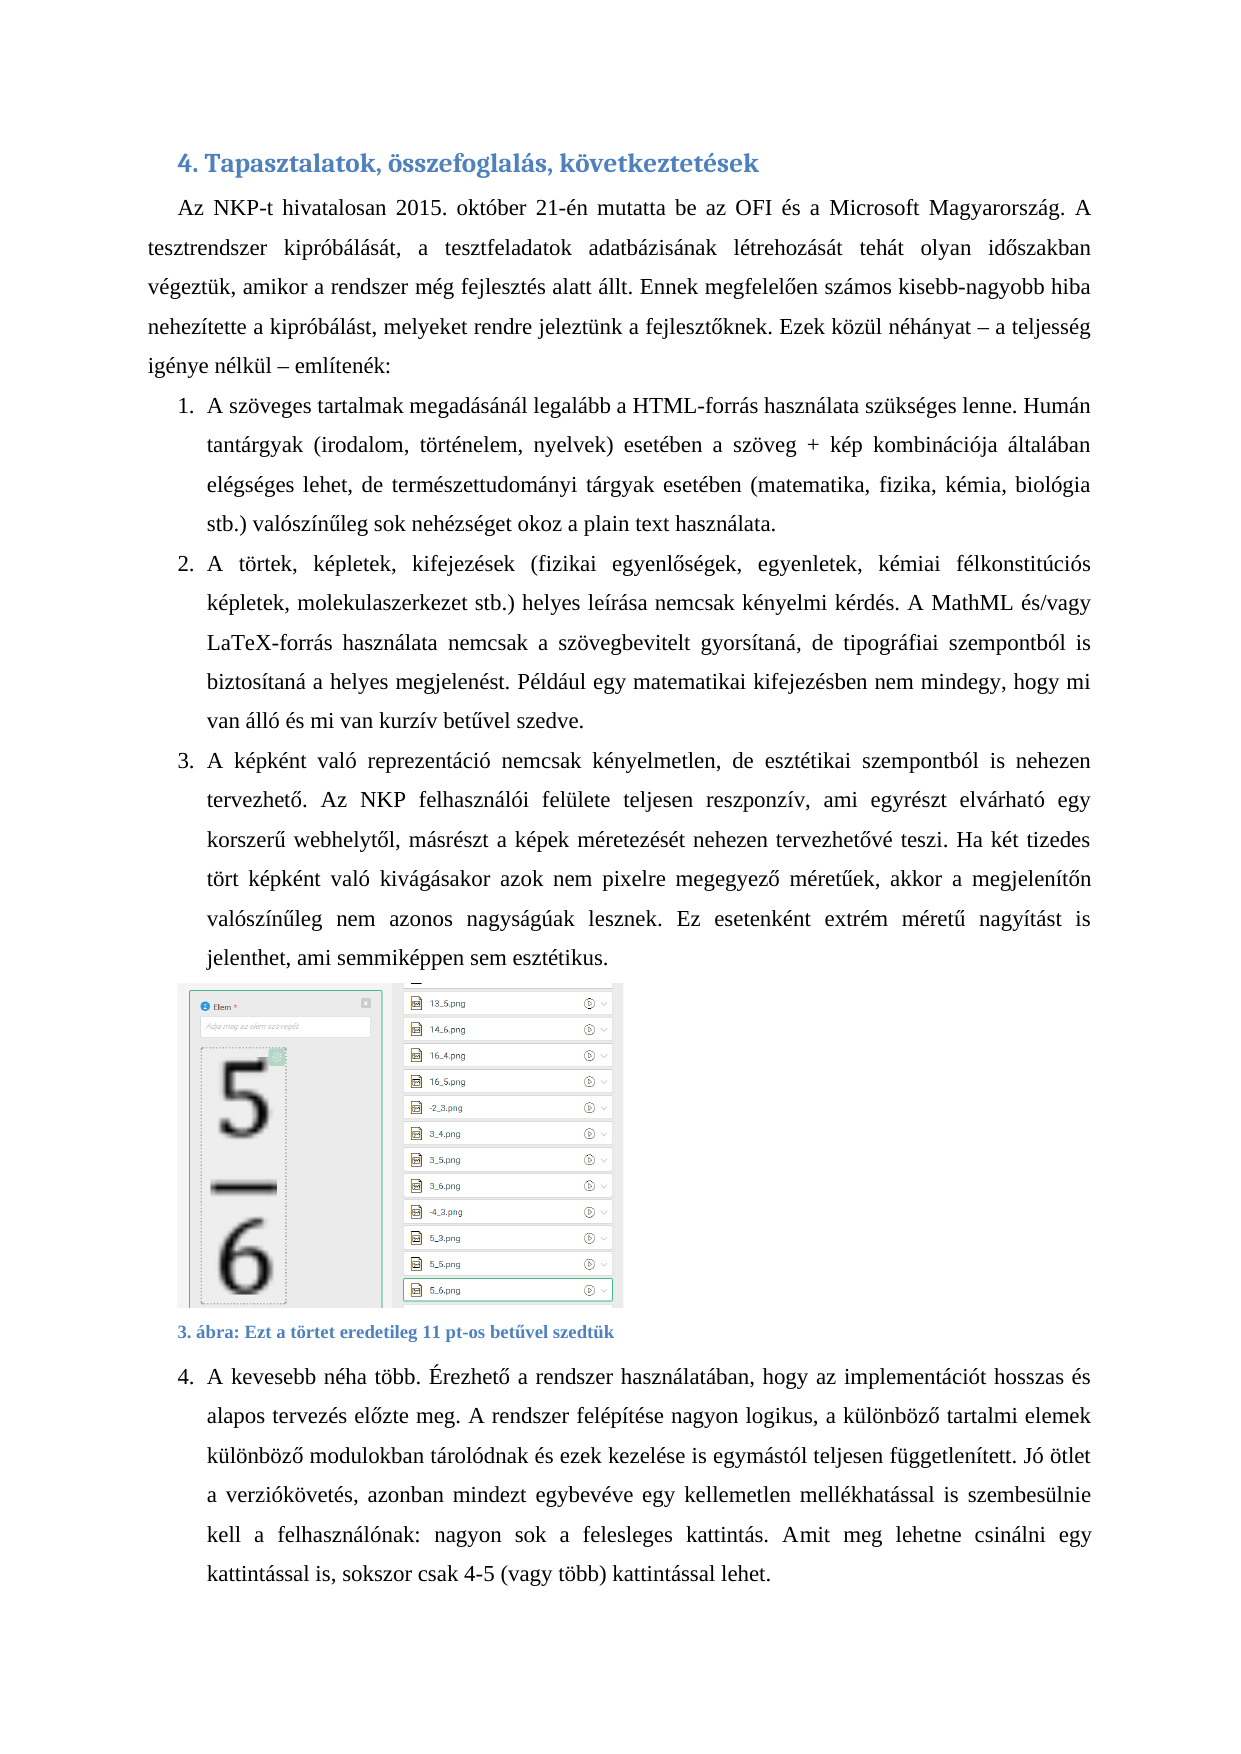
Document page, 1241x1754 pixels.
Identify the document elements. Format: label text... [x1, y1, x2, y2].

text Az NKP-t hivatalosan 2015. október 21-én mutatta be az OFI és a Microsoft Magyarország. A tesztrendszer kipróbálását, a tesztfeladatok adatbázisának létrehozását tehát olyan időszakban végeztük, amikor a rendszer még fejlesztés alatt állt. Ennek megfelelően számos kisebb-nagyobb hiba nehezítette a kipróbálást, melyeket rendre jeleztünk a fejlesztőknek. Ezek közül néhányat – a teljesség igénye nélkül – említenék: [148, 194, 1093, 378]
picture [177, 983, 624, 1308]
list A kevesebb néha több. Érezhető a rendszer használatában, hogy az implementációt hosszas és alapos tervezés előzte meg. A rendszer felépítése nagyon logikus, a különböző tartalmi elemek különböző modulokban tárolódnak és ezek kezelése is egymástól teljesen függetlenített. Jó ötlet a verziókövetés, azonban mindezt egybevéve egy kellemetlen mellékhatással is szembesülnie kell a felhasználónak: nagyon sok a felesleges kattintás. Amit meg lehetne csinálni egy kattintással is, sokszor csak 4-5 (vagy több) kattintással lehet. [177, 1363, 1093, 1587]
list A szöveges tartalmak megadásánál legalább a HTML-forrás használata szükséges lenne. Humán tantárgyak (irodalom, történelem, nyelvek) esetében a szöveg + kép kombinációja általában elégséges lehet, de természettudományi tárgyak esetében (matematika, fizika, kémia, biológia stb.) valószínűleg sok nehézséget okoz a plain text használata. [177, 392, 1093, 536]
list A törtek, képletek, kifejezések (fizikai egyenlőségek, egyenletek, kémiai félkonstitúciós képletek, molekulaszerkezet stb.) helyes leírása nemcsak kényelmi kérdés. A MathML és/vagy LaTeX-forrás használata nemcsak a szövegbevitelt gyorsítaná, de tipográfiai szempontból is biztosítaná a helyes megjelenést. Például egy matematikai kifejezésben nem mindegy, hogy mi van álló és mi van kurzív betűvel szedve. [177, 549, 1093, 734]
text 3. ábra: Ezt a törtet eredetileg 11 pt-os betűvel szedtük [148, 1321, 1093, 1342]
subtitle 4. Tapasztalatok, összefoglalás, következtetések [148, 148, 1093, 179]
list A képként való reprezentáció nemcsak kényelmetlen, de esztétikai szempontból is nehezen tervezhető. Az NKP felhasználói felülete teljesen reszponzív, ami egyrészt elvárható egy korszerű webhelytől, másrészt a képek méretezését nehezen tervezhetővé teszi. Ha két tizedes tört képként való kivágásakor azok nem pixelre megegyező méretűek, akkor a megjelenítőn valószínűleg nem azonos nagyságúak lesznek. Ez esetenként extrém méretű nagyítást is jelenthet, ami semmiképpen sem esztétikus. [177, 747, 1093, 971]
